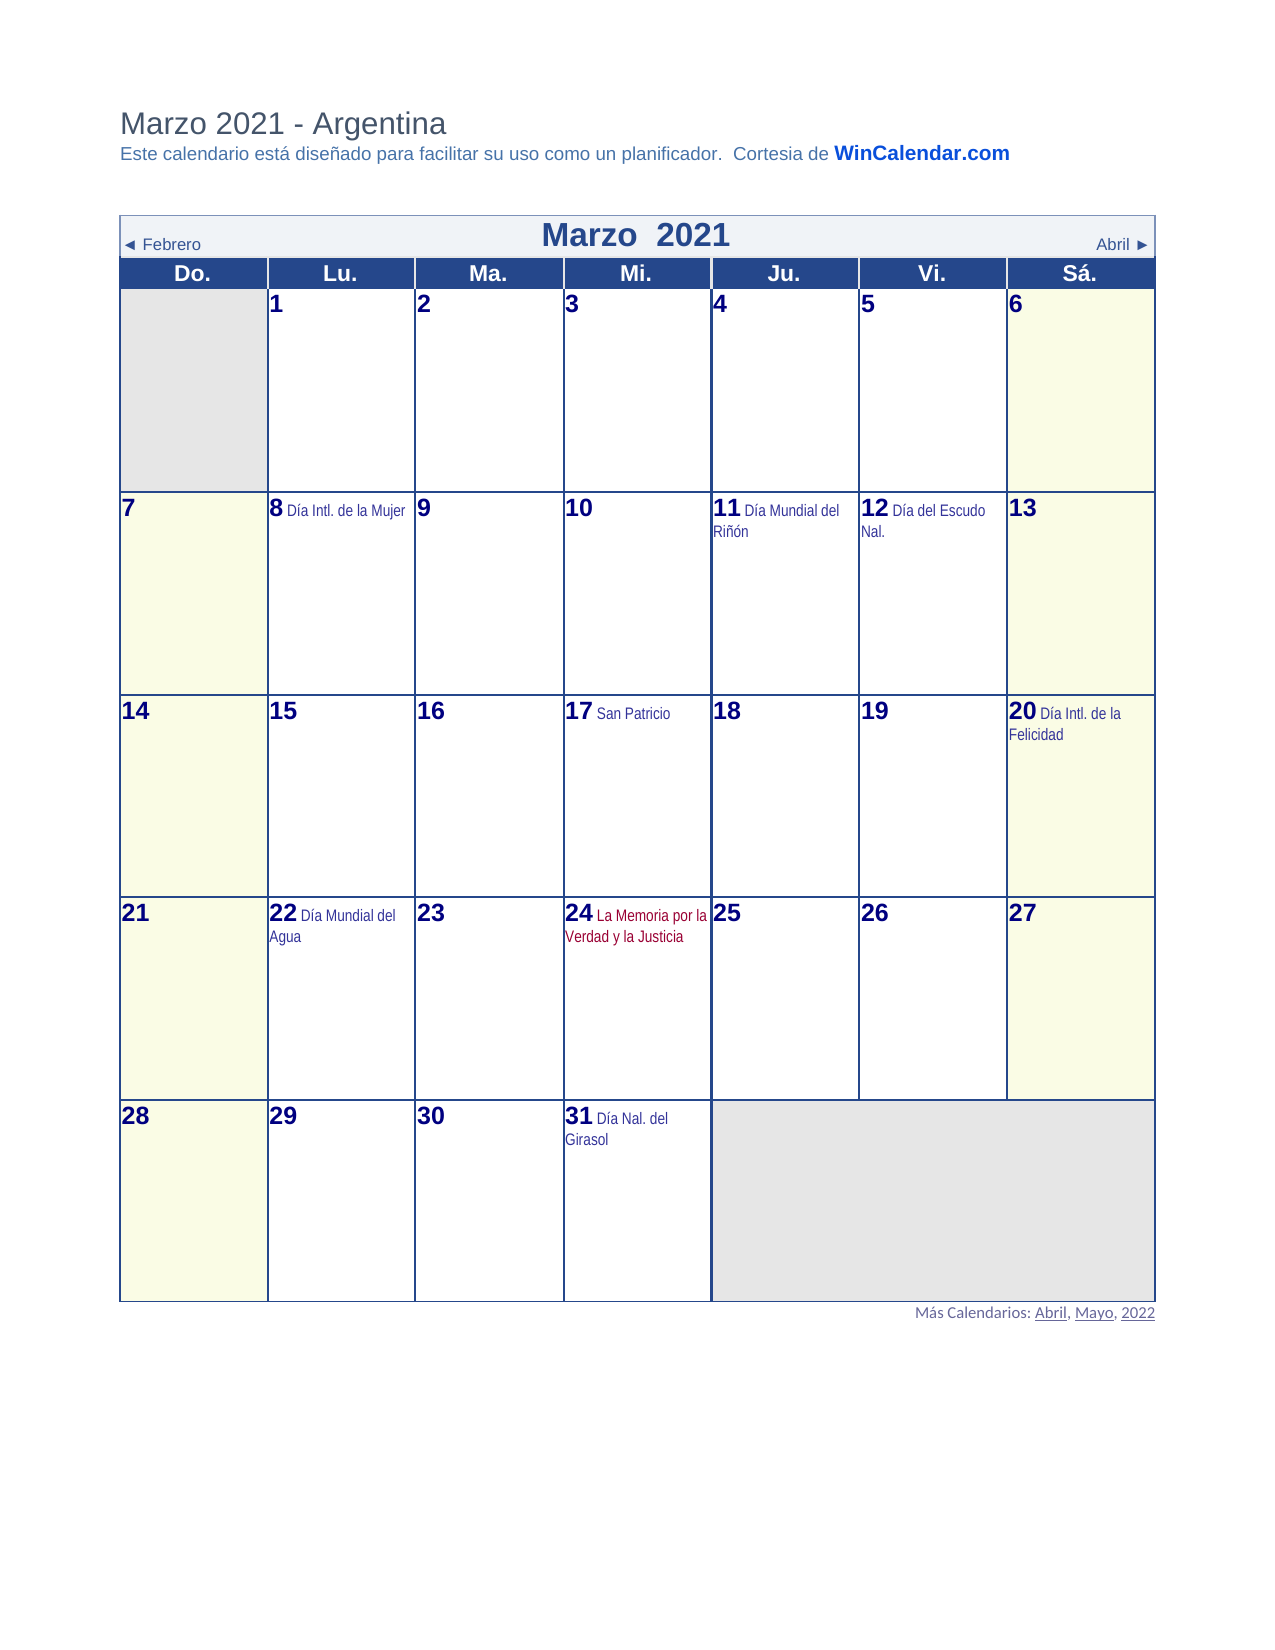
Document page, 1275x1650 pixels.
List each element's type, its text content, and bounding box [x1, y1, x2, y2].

table_cell 8 Día Intl. de la Mujer [269, 493, 414, 694]
table_cell 12 Día del Escudo Nal. [860, 493, 1006, 694]
table_cell 30 [416, 1101, 563, 1301]
table_cell 26 [860, 898, 1006, 1099]
table_cell Lu. [269, 258, 414, 289]
table_cell 6 [1008, 289, 1154, 491]
table_header Abril ► [1007, 216, 1154, 256]
table_cell Ma. [416, 258, 563, 289]
table_cell Do. [121, 258, 267, 289]
table_cell 15 [269, 696, 414, 896]
table_cell 19 [860, 696, 1006, 896]
table_cell 9 [416, 493, 563, 694]
table_cell 27 [1008, 898, 1154, 1099]
table_cell Sá. [1008, 258, 1154, 289]
table_cell 2 [416, 289, 563, 491]
table_cell [121, 289, 267, 491]
table_cell 24 La Memoria por la Verdad y la Justicia [565, 898, 710, 1099]
table_cell 31 Día Nal. del Girasol [565, 1101, 710, 1301]
table_cell Ju. [713, 258, 858, 289]
table_cell 23 [416, 898, 563, 1099]
table_cell 10 [565, 493, 710, 694]
table_cell Vi. [860, 258, 1006, 289]
table_cell Mi. [565, 258, 710, 289]
table_cell 21 [121, 898, 267, 1099]
table_cell 20 Día Intl. de la Felicidad [1008, 696, 1154, 896]
table_header Marzo 2021 [268, 216, 1007, 256]
table_cell 28 [121, 1101, 267, 1301]
table_cell 25 [713, 898, 858, 1099]
table_cell 3 [565, 289, 710, 491]
text Más Calendarios: Abril, Mayo, 2022 [120, 1302, 1155, 1322]
table_cell 18 [713, 696, 858, 896]
table_cell 4 [713, 289, 858, 491]
table_cell 5 [860, 289, 1006, 491]
table_cell 14 [121, 696, 267, 896]
table_cell 29 [269, 1101, 414, 1301]
table_cell 1 [269, 289, 414, 491]
text Marzo 2021 - Argentina Este calendario está diseñado para facilitar su uso como un planificador. Cortesia de WinCalendar.com [120, 105, 1155, 193]
table_cell 13 [1008, 493, 1154, 694]
table_cell 16 [416, 696, 563, 896]
table_cell 11 Día Mundial del Riñón [713, 493, 858, 694]
table_header ◄ Febrero [121, 216, 268, 256]
table_cell 22 Día Mundial del Agua [269, 898, 414, 1099]
table_cell 7 [121, 493, 267, 694]
table_cell 17 San Patricio [565, 696, 710, 896]
table_cell [713, 1101, 1154, 1301]
